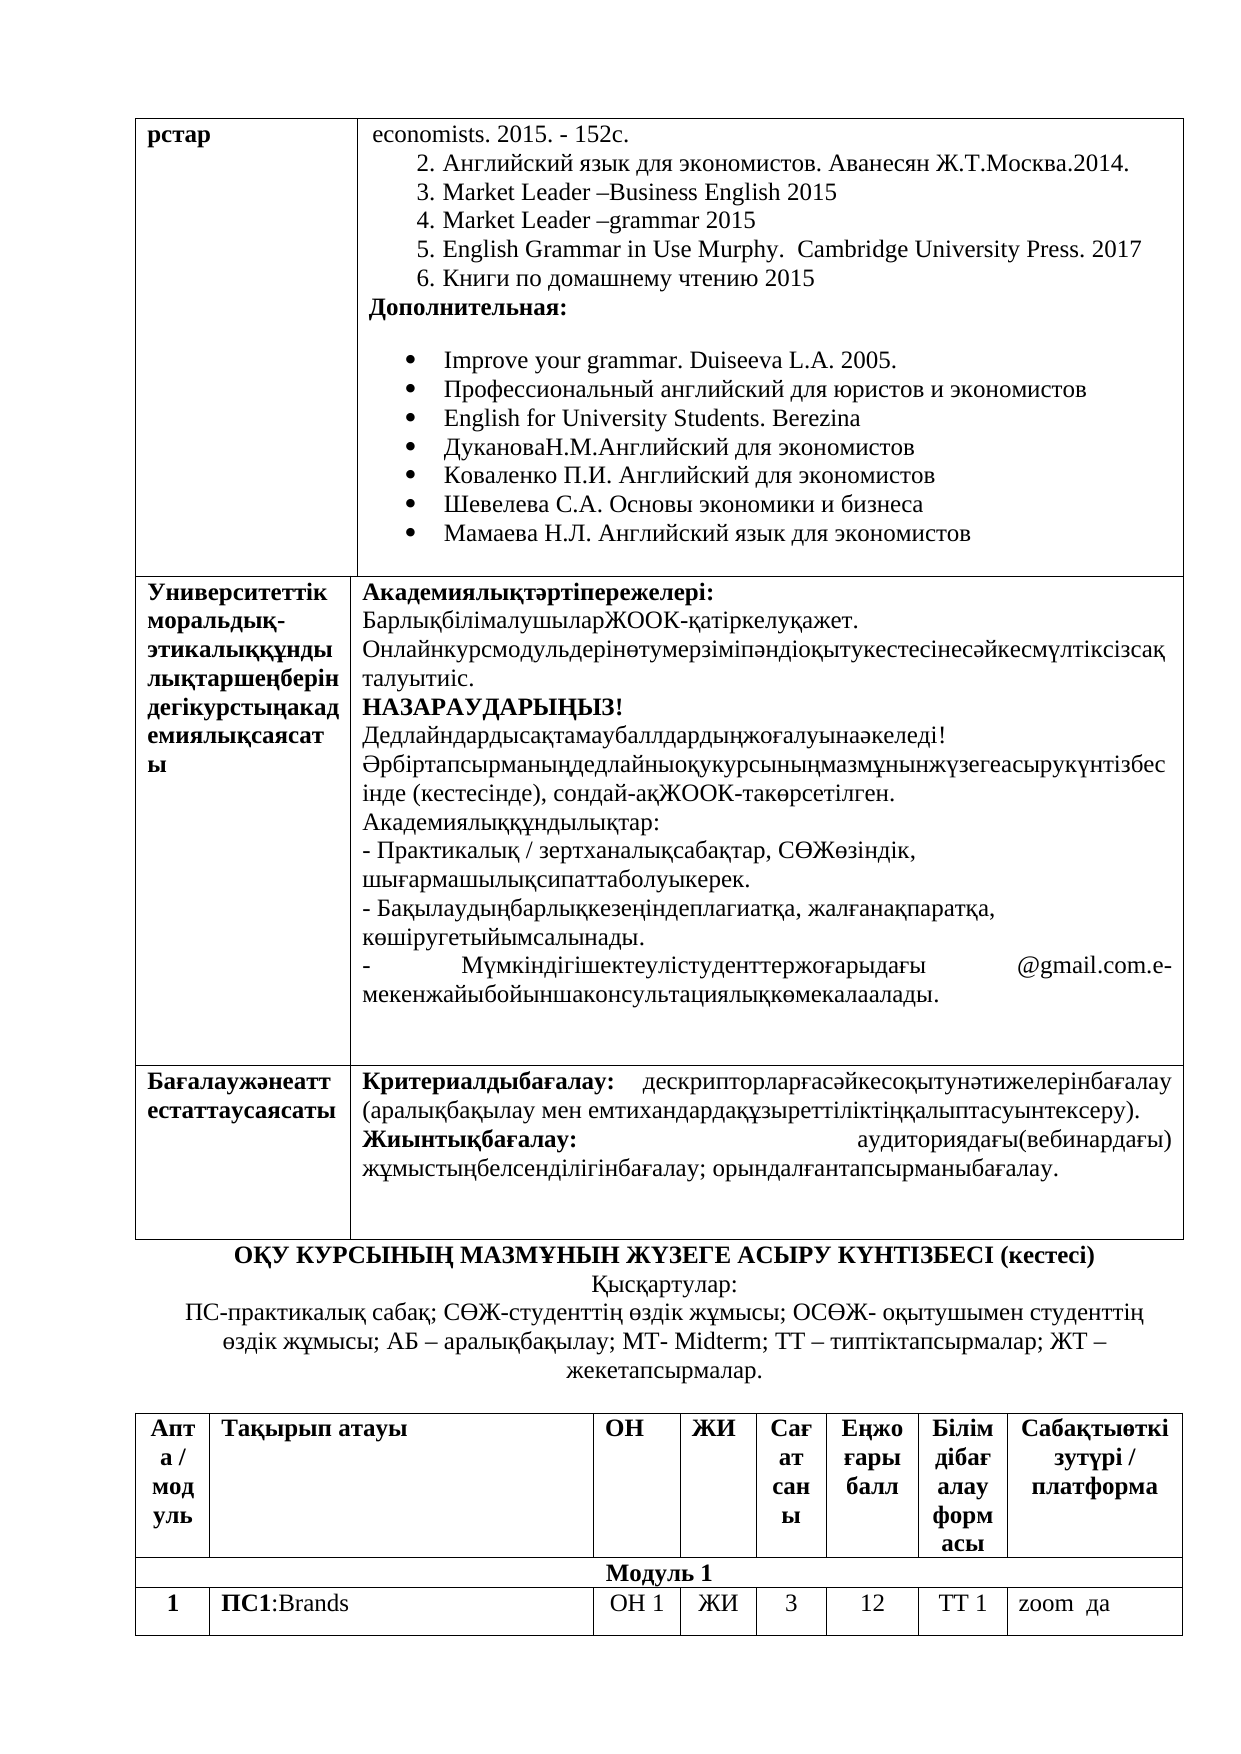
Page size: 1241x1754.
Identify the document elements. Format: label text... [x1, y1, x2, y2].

table_cell 3 [757, 1588, 826, 1635]
table_cell 1 [136, 1588, 209, 1635]
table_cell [1008, 1588, 1182, 1635]
table_header Еңжоғары балл [827, 1414, 918, 1557]
table_cell ТТ 1 [919, 1588, 1007, 1635]
table_header Білімдібағалауформасы [919, 1414, 1007, 1557]
table_header ЖИ [681, 1414, 756, 1557]
table_header Апта / модуль [136, 1414, 209, 1557]
table_cell Критериалдыбағалау: дескрипторларғасәйкесоқытунәтижелерінбағалау (аралықбақылау мен емтихандардақұзыреттіліктіңқалыптасуынтексеру). Жиынтықбағалау: аудиториядағы(вебинардағы) жұмыстыңбелсенділігінбағалау; орындалғантапсырманыбағалау. [351, 1066, 1183, 1239]
table_header Тақырып атауы [210, 1414, 593, 1557]
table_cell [136, 119, 357, 576]
list Қысқартулар: [177, 1269, 1152, 1297]
table_cell ОН 1 [594, 1588, 680, 1635]
table_cell Модуль 1 [136, 1558, 1182, 1587]
table_header Сабақтыөткізутүрі / платформа [1008, 1414, 1182, 1557]
table_header Сағат саны [757, 1414, 826, 1557]
table_cell ЖИ 1.1 [681, 1588, 756, 1635]
table_cell 12 [827, 1588, 918, 1635]
list ОҚУ КУРСЫНЫҢ МАЗМҰНЫН ЖҮЗЕГЕ АСЫРУ КҮНТІЗБЕСІ (кестесі) [177, 1240, 1152, 1269]
table_cell Университеттікморальдық-этикалыққұндылықтаршеңберіндегікурстыңакадемиялықсаясаты [136, 577, 350, 1065]
table_header ОН [594, 1414, 680, 1557]
table_cell Академиялықтәртіпережелері: БарлықбілімалушыларЖООК-қатіркелуқажет. Онлайнкурсмодульдерінөтумерзіміпәндіоқытукестесінесәйкесмүлтіксізсақталуытиіс. НАЗАРАУДАРЫҢЫЗ!Дедлайндардысақтамаубаллдардыңжоғалуынаәкеледі! Әрбіртапсырманыңдедлайныоқукурсыныңмазмұнынжүзегеасырукүнтізбесінде (кестесінде), сондай-ақЖООК-такөрсетілген. Академиялыққұндылықтар: - Практикалық / зертханалықсабақтар, СӨЖөзіндік, шығармашылықсипаттаболуыкерек. - Бақылаудыңбарлықкезеңіндеплагиатқа, жалғанақпаратқа, көшіругетыйымсалынады. - Мүмкіндігішектеулістуденттержоғарыдағы @gmail.com.е-мекенжайыбойыншаконсультациялықкөмекалаалады. [351, 577, 1183, 1065]
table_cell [210, 1588, 593, 1635]
table_cell Бағалаужәнеаттестаттаусаясаты [136, 1066, 350, 1239]
list ПС-практикалық сабақ; СӨЖ-студенттің өздік жұмысы; ОСӨЖ- оқытушымен студенттің өздік жұмысы; АБ – аралықбақылау; МТ- Мidterm; ТТ – типтіктапсырмалар; ЖТ – жекетапсырмалар. [177, 1297, 1152, 1384]
